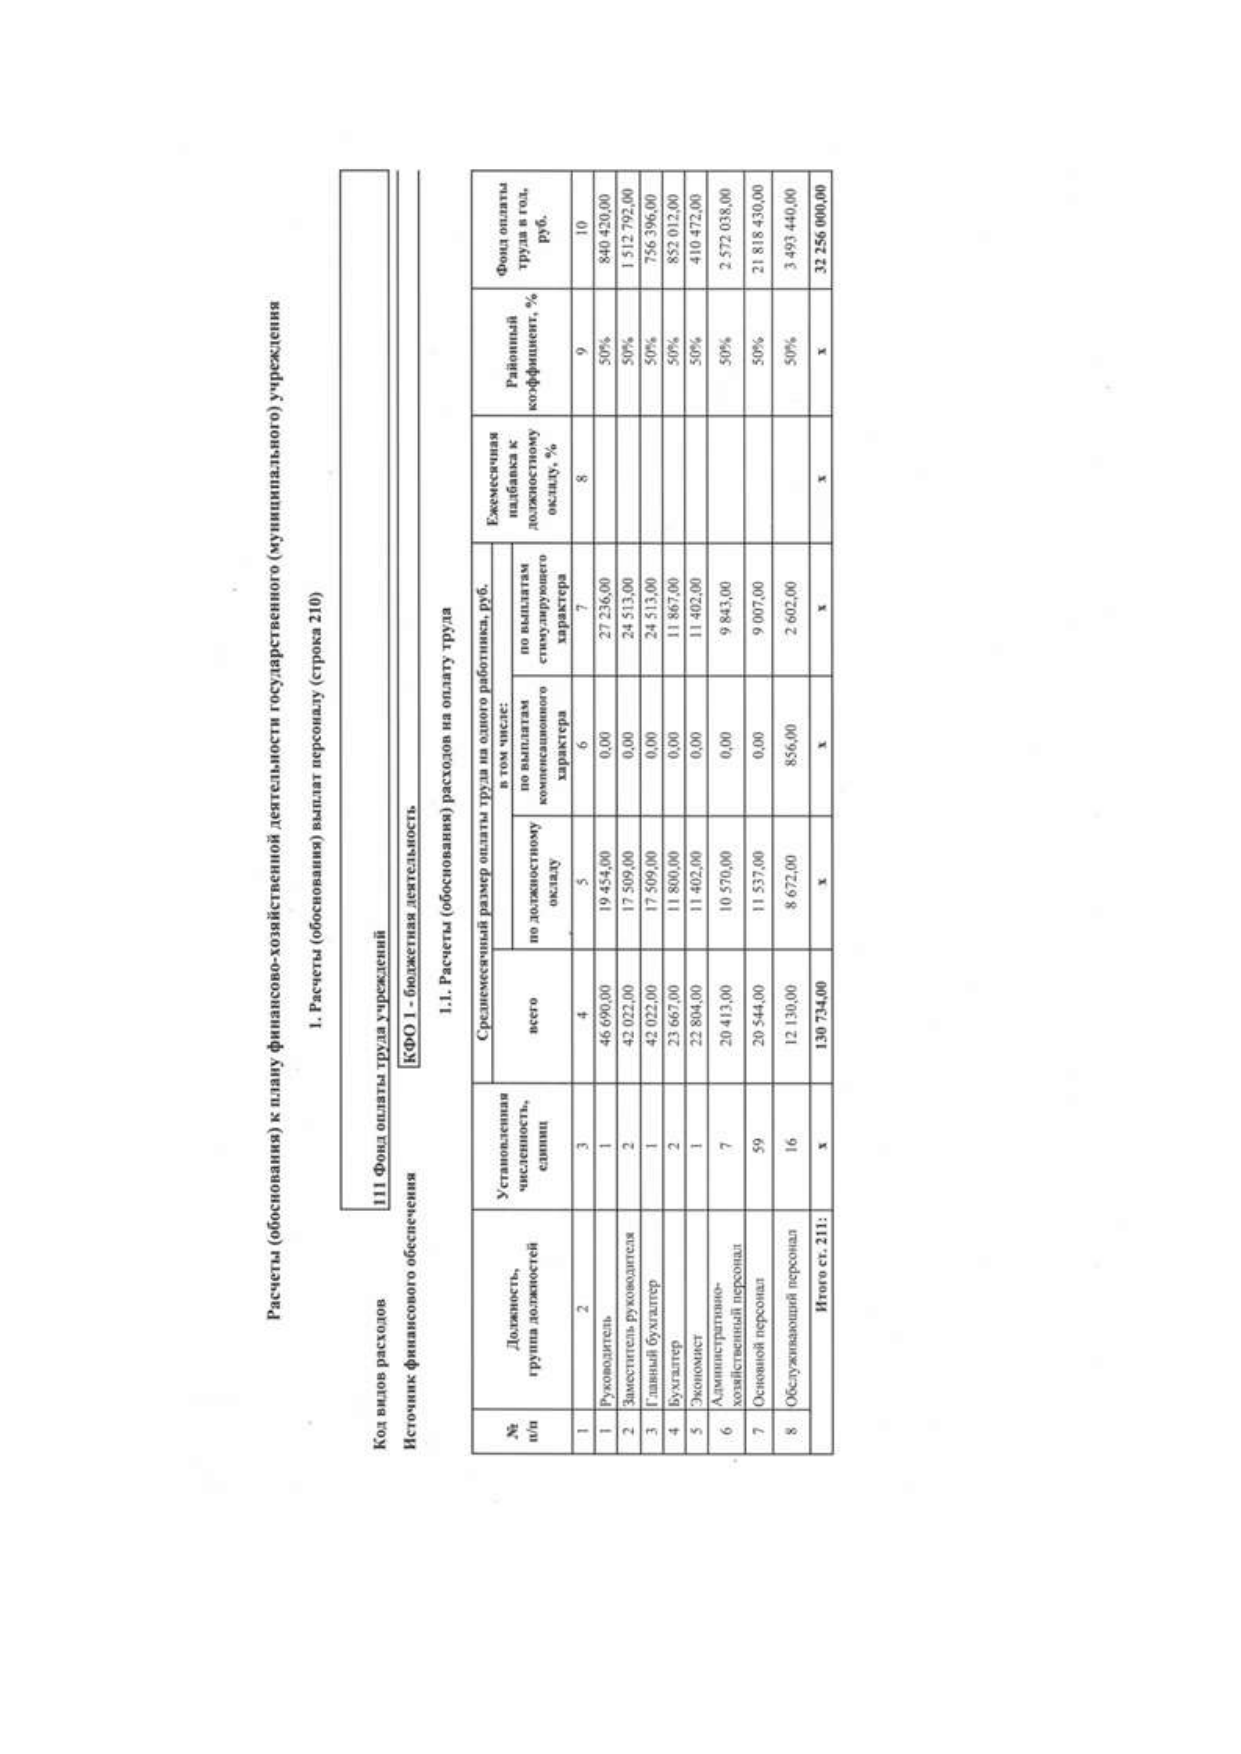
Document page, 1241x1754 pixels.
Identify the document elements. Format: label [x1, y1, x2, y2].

picture [177, 118, 1152, 1508]
